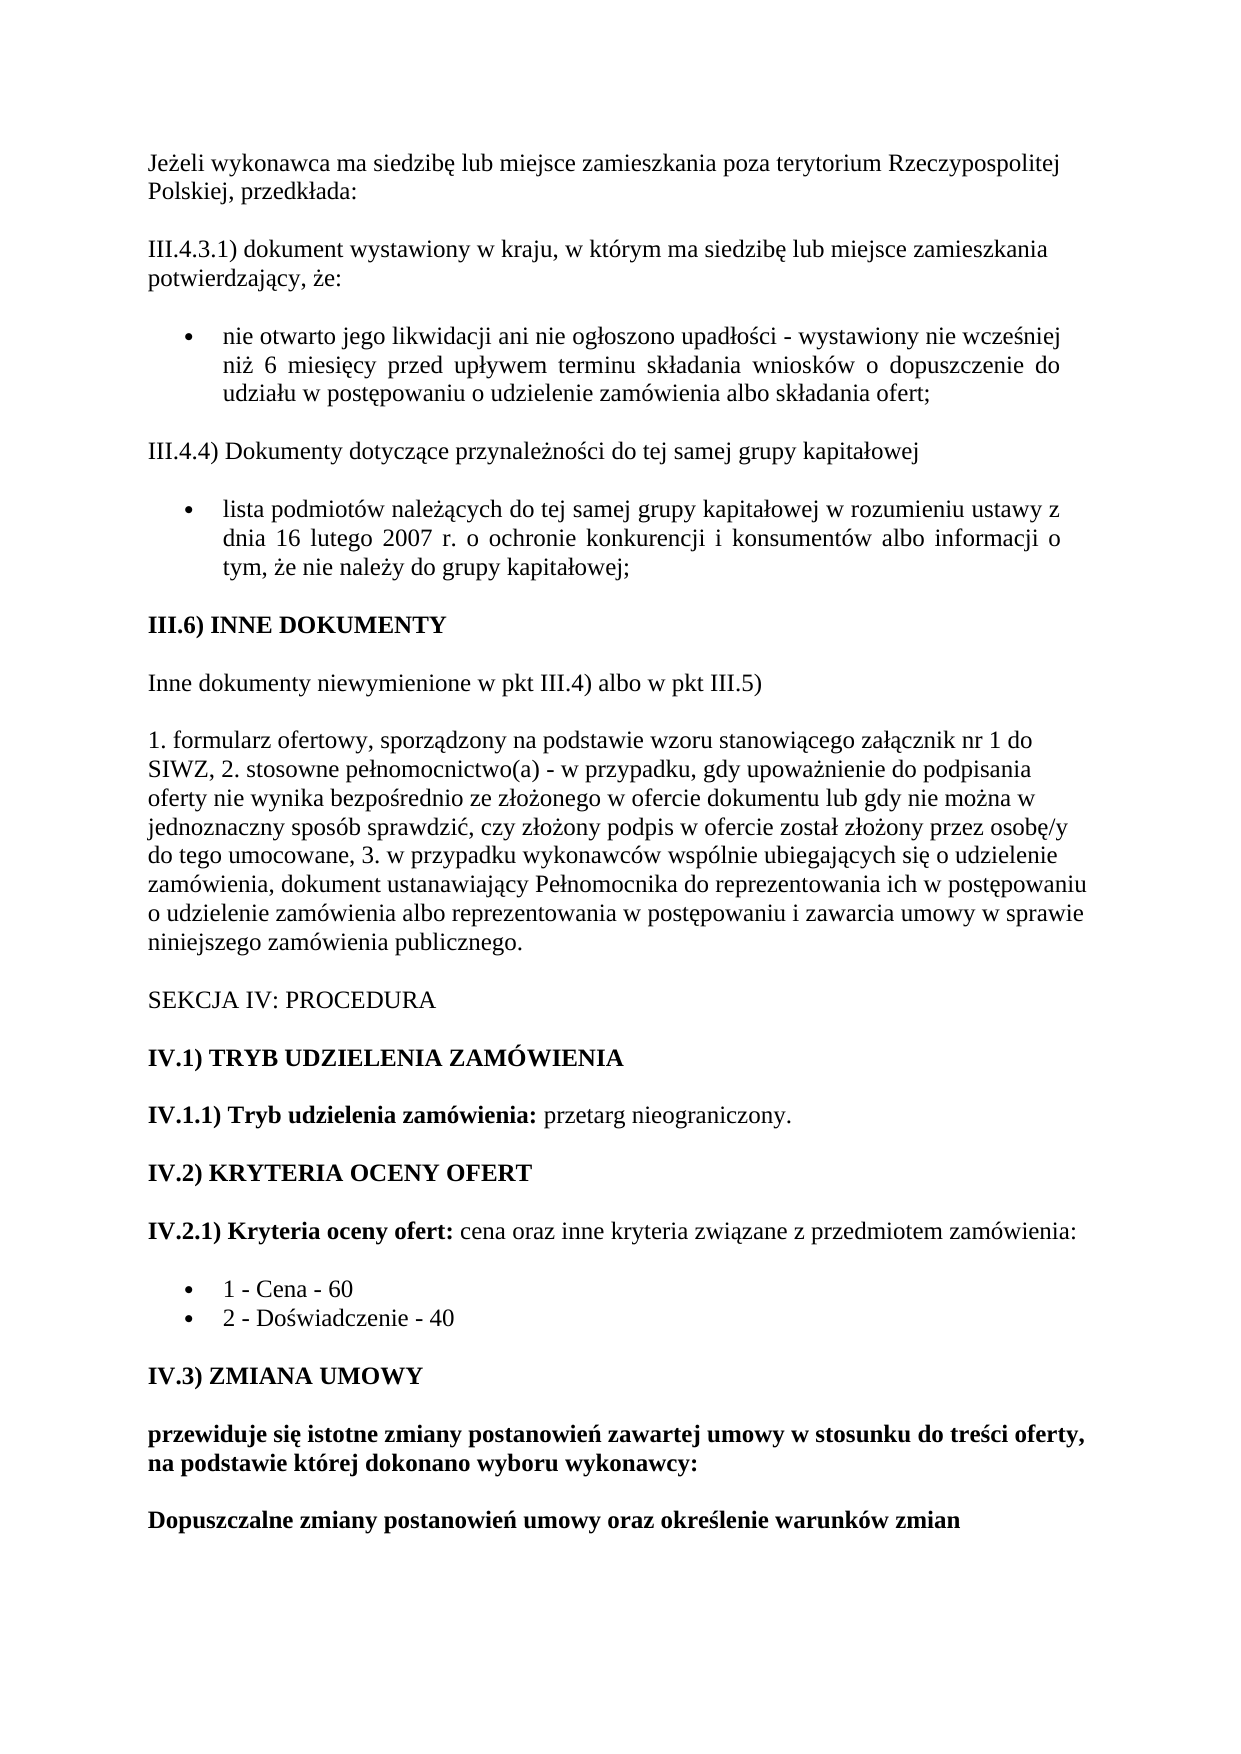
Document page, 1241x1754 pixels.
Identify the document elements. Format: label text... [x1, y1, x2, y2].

text SEKCJA IV: PROCEDURA [148, 985, 1093, 1013]
list 2 - Doświadczenie - 40 [185, 1303, 1093, 1332]
text IV.3) ZMIANA UMOWY [148, 1361, 1093, 1390]
text IV.2.1) Kryteria oceny ofert: cena oraz inne kryteria związane z przedmiotem zamówienia: [148, 1216, 1093, 1245]
text IV.2) KRYTERIA OCENY OFERT [148, 1158, 1093, 1187]
text IV.1) TRYB UDZIELENIA ZAMÓWIENIA [148, 1043, 1093, 1071]
text przewiduje się istotne zmiany postanowień zawartej umowy w stosunku do treści oferty, na podstawie której dokonano wyboru wykonawcy: [148, 1419, 1093, 1476]
list lista podmiotów należących do tej samej grupy kapitałowej w rozumieniu ustawy z dnia 16 lutego 2007 r. o ochronie konkurencji i konsumentów albo informacji o tym, że nie należy do grupy kapitałowej; [185, 494, 1061, 581]
text III.4.3.1) dokument wystawiony w kraju, w którym ma siedzibę lub miejsce zamieszkania potwierdzający, że: [148, 234, 1093, 292]
text Inne dokumenty niewymienione w pkt III.4) albo w pkt III.5) [148, 668, 1093, 696]
text III.4.4) Dokumenty dotyczące przynależności do tej samej grupy kapitałowej [148, 436, 1093, 465]
list nie otwarto jego likwidacji ani nie ogłoszono upadłości - wystawiony nie wcześniej niż 6 miesięcy przed upływem terminu składania wniosków o dopuszczenie do udziału w postępowaniu o udzielenie zamówienia albo składania ofert; [185, 321, 1061, 407]
text 1. formularz ofertowy, sporządzony na podstawie wzoru stanowiącego załącznik nr 1 do SIWZ, 2. stosowne pełnomocnictwo(a) - w przypadku, gdy upoważnienie do podpisania oferty nie wynika bezpośrednio ze złożonego w ofercie dokumentu lub gdy nie można w jednoznaczny sposób sprawdzić, czy złożony podpis w ofercie został złożony przez osobę/y do tego umocowane, 3. w przypadku wykonawców wspólnie ubiegających się o udzielenie zamówienia, dokument ustanawiający Pełnomocnika do reprezentowania ich w postępowaniu o udzielenie zamówienia albo reprezentowania w postępowaniu i zawarcia umowy w sprawie niniejszego zamówienia publicznego. [148, 726, 1093, 956]
list 1 - Cena - 60 [185, 1274, 1093, 1303]
text Dopuszczalne zmiany postanowień umowy oraz określenie warunków zmian [148, 1506, 1093, 1534]
text IV.1.1) Tryb udzielenia zamówienia: przetarg nieograniczony. [148, 1101, 1093, 1129]
text III.6) INNE DOKUMENTY [148, 610, 1093, 638]
text Jeżeli wykonawca ma siedzibę lub miejsce zamieszkania poza terytorium Rzeczypospolitej Polskiej, przedkłada: [148, 148, 1093, 205]
